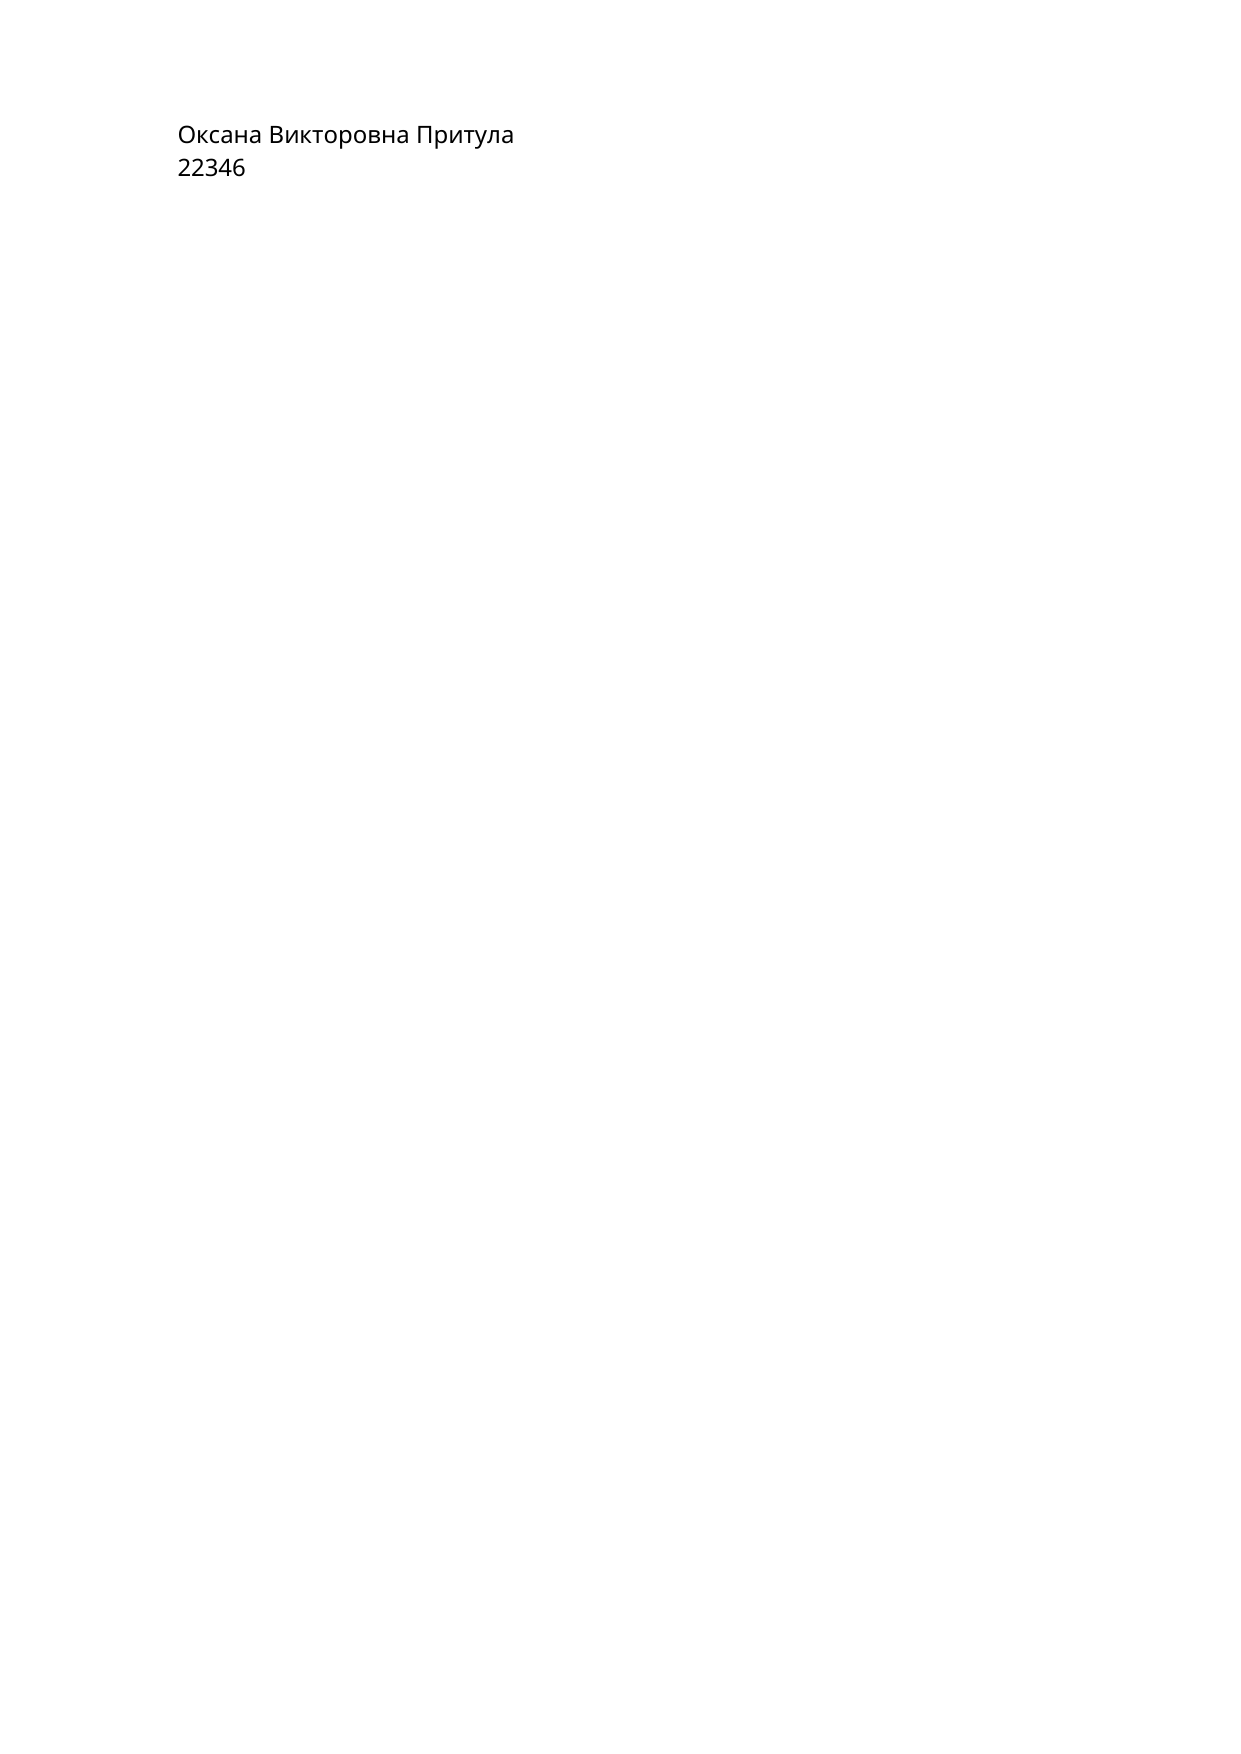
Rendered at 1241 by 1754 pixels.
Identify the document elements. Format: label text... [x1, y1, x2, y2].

text 22346 [177, 151, 1152, 183]
text Оксана Викторовна Притула [177, 118, 1152, 151]
